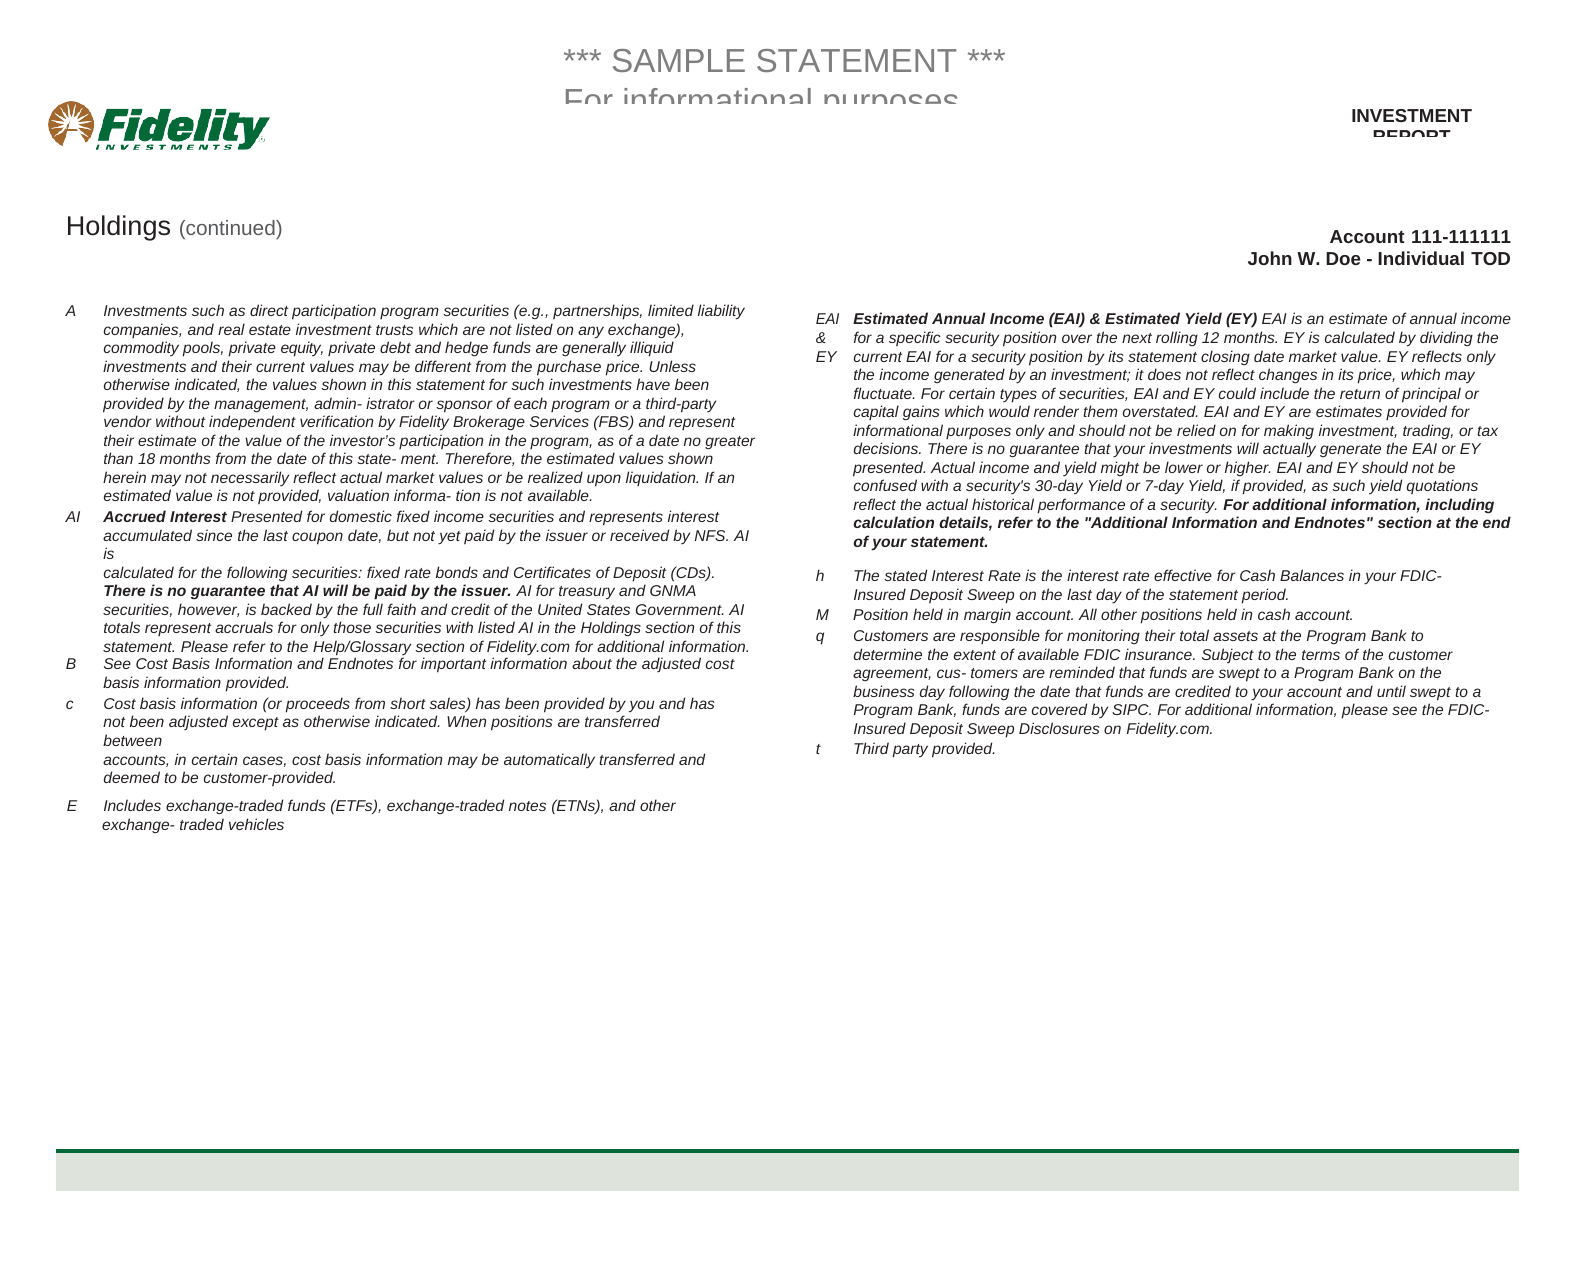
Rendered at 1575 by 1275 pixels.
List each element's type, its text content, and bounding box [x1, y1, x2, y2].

list Investments such as direct participation program securities (e.g., partnerships, limited liability companies, and real estate investment trusts which are not listed on any exchange), commodity pools, private equity, private debt and hedge funds are generally illiquid investments and their current values may be different from the purchase price. Unless otherwise indicated, the values shown in this statement for such investments have been provided by the management, admin- istrator or sponsor of each program or a third-party vendor without independent verification by Fidelity Brokerage Services (FBS) and represent their estimate of the value of the investor’s participation in the program, as of a date no greater than 18 months from the date of this state- ment. Therefore, the estimated values shown herein may not necessarily reflect actual market values or be realized upon liquidation. If an estimated value is not provided, valuation informa- tion is not available. [66, 302, 758, 505]
subtitle Account 111-111111 [1329, 225, 1529, 247]
text q Customers are responsible for monitoring their total assets at the Program Bank to determine the extent of available FDIC insurance. Subject to the terms of the customer agreement, cus- tomers are reminded that funds are swept to a Program Bank on the business day following the date that funds are credited to your account and until swept to a Program Bank, funds are covered by SIPC. For additional information, please see the FDIC-Insured Deposit Sweep Disclosures on Fidelity.com. [816, 627, 1491, 737]
text E Includes exchange-traded funds (ETFs), exchange-traded notes (ETNs), and other exchange- traded vehicles [67, 797, 748, 833]
text h The stated Interest Rate is the interest rate effective for Cash Balances in your FDIC-Insured Deposit Sweep on the last day of the statement period. [816, 567, 1487, 603]
text EAI [816, 310, 842, 328]
text John W. Doe - Individual TOD [1247, 248, 1529, 269]
text calculated for the following securities: fixed rate bonds and Certificates of Deposit (CDs). There is no guarantee that AI will be paid by the issuer. AI for treasury and GNMA securities, however, is backed by the full faith and credit of the United States Government. AI totals represent accruals for only those securities with listed AI in the Holdings section of this statement. Please refer to the Help/Glossary section of Fidelity.com for additional information. [103, 563, 759, 656]
text basis information provided. [103, 674, 759, 692]
picture [48, 101, 270, 150]
list See Cost Basis Information and Endnotes for important information about the adjusted cost [66, 656, 759, 673]
text c Cost basis information (or proceeds from short sales) has been provided by you and has not been adjusted except as otherwise indicated. When positions are transferred between [66, 694, 718, 750]
text accounts, in certain cases, cost basis information may be automatically transferred and deemed to be customer-provided. [103, 750, 759, 787]
text t Third party provided. [816, 740, 1470, 758]
text Estimated Annual Income (EAI) & Estimated Yield (EY) EAI is an estimate of annual income for a specific security position over the next rolling 12 months. EY is calculated by dividing the current EAI for a security position by its statement closing date market value. EY reflects only the income generated by an investment; it does not reflect changes in its price, which may fluctuate. For certain types of securities, EAI and EY could include the return of principal or capital gains which would render them overstated. EAI and EY are estimates provided for informational purposes only and should not be relied on for making investment, trading, or tax decisions. There is no guarantee that your investments will actually generate the EAI or EY presented. Actual income and yield might be lower or higher. EAI and EY should not be confused with a security's 30-day Yield or 7-day Yield, if provided, as such yield quotations reflect the actual historical performance of a security. For additional information, including calculation details, refer to the "Additional Information and Endnotes" section at the end of your statement. [853, 310, 1513, 551]
text & EY [816, 329, 838, 366]
text Holdings (continued) [66, 210, 284, 242]
text AI Accrued Interest Presented for domestic fixed income securities and represents interest accumulated since the last coupon date, but not yet paid by the issuer or received by NFS. AI is [66, 508, 755, 563]
text M Position held in margin account. All other positions held in cash account. [816, 606, 1470, 624]
